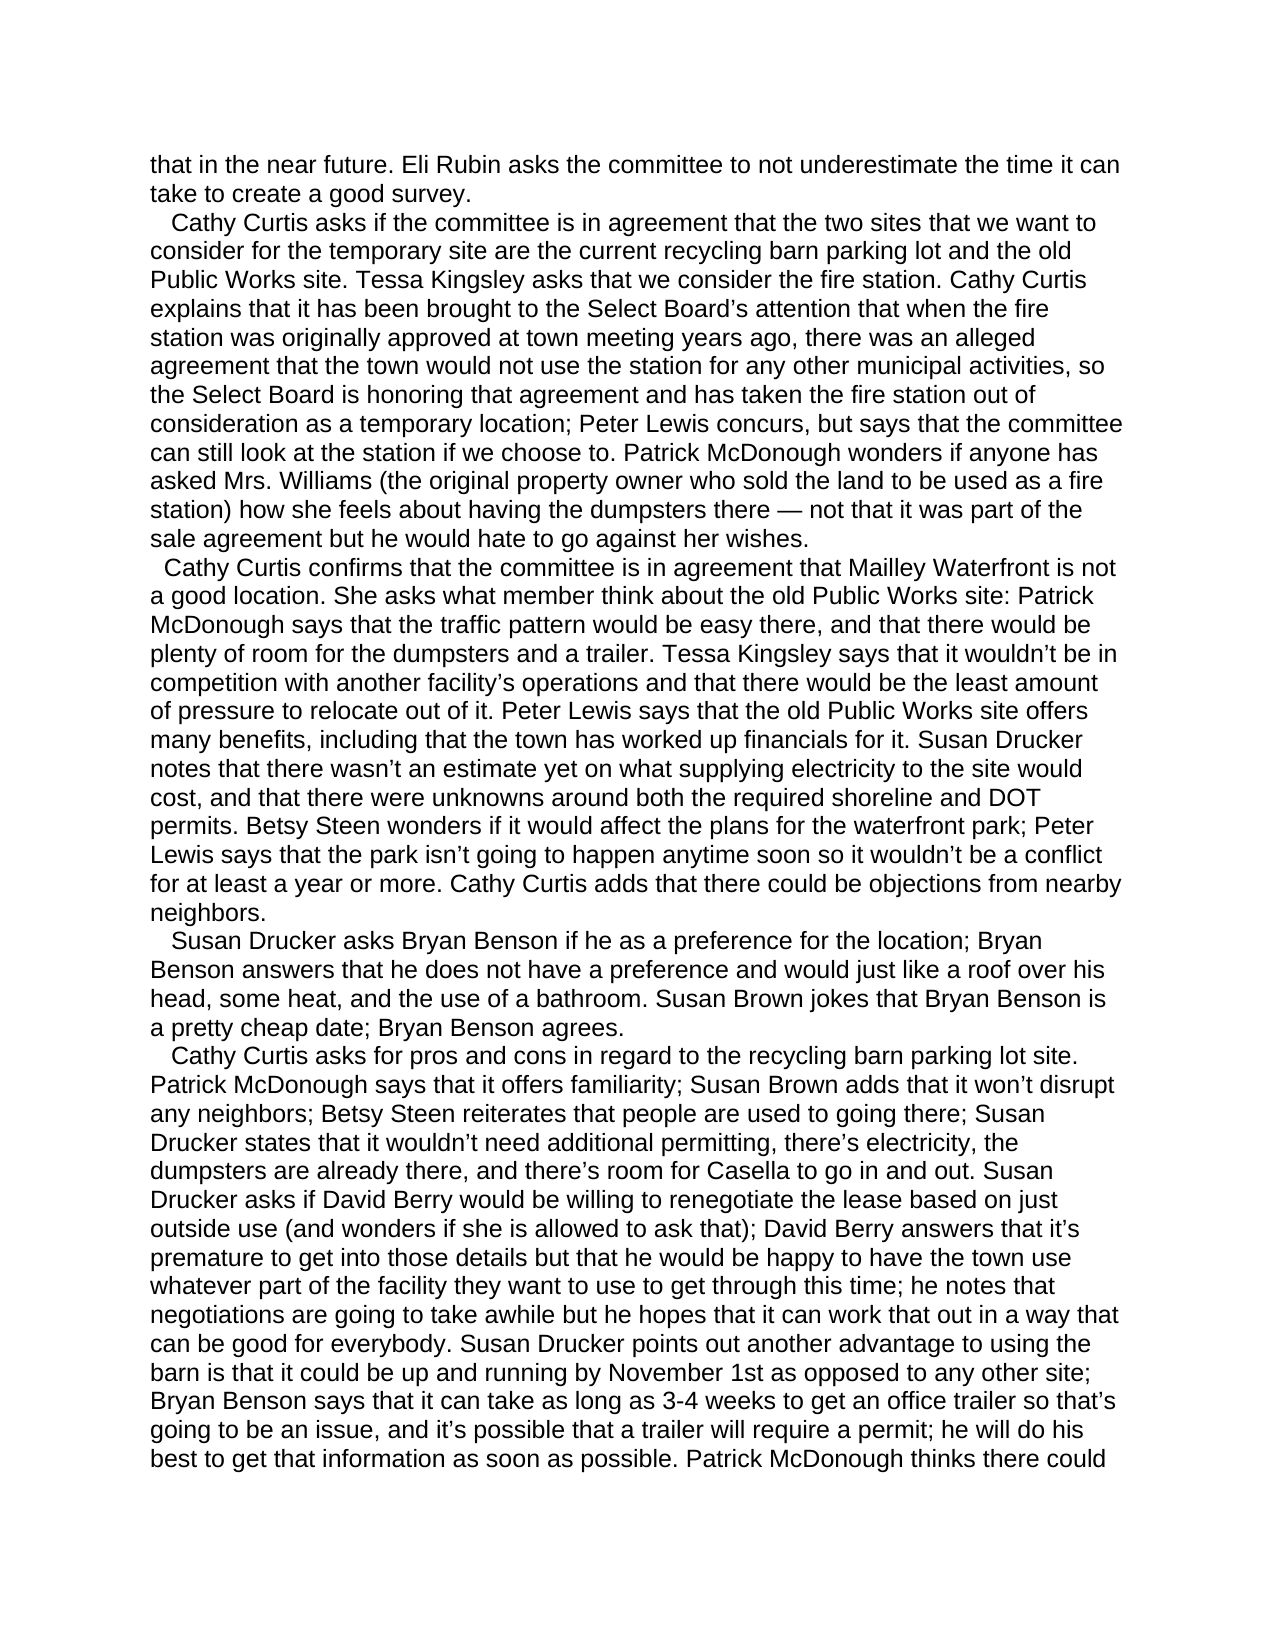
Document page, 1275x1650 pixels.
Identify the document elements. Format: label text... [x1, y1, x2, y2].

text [150, 150, 1125, 207]
text Cathy Curtis confirms that the committee is in agreement that Mailley Waterfront is not a good location. She asks what member think about the old Public Works site: Patrick McDonough says that the traffic pattern would be easy there, and that there would be plenty of room for the dumpsters and a trailer. Tessa Kingsley says that it wouldn’t be in competition with another facility’s operations and that there would be the least amount of pressure to relocate out of it. Peter Lewis says that the old Public Works site offers many benefits, including that the town has worked up financials for it. Susan Drucker notes that there wasn’t an estimate yet on what supplying electricity to the site would cost, and that there were unknowns around both the required shoreline and DOT permits. Betsy Steen wonders if it would affect the plans for the waterfront park; Peter Lewis says that the park isn’t going to happen anytime soon so it wouldn’t be a conflict for at least a year or more. Cathy Curtis adds that there could be objections from nearby neighbors. [150, 552, 1125, 926]
text Cathy Curtis asks if the committee is in agreement that the two sites that we want to consider for the temporary site are the current recycling barn parking lot and the old Public Works site. Tessa Kingsley asks that we consider the fire station. Cathy Curtis explains that it has been brought to the Select Board’s attention that when the fire station was originally approved at town meeting years ago, there was an alleged agreement that the town would not use the station for any other municipal activities, so the Select Board is honoring that agreement and has taken the fire station out of consideration as a temporary location; Peter Lewis concurs, but says that the committee can still look at the station if we choose to. Patrick McDonough wonders if anyone has asked Mrs. Williams (the original property owner who sold the land to be used as a fire station) how she feels about having the dumpsters there — not that it was part of the sale agreement but he would hate to go against her wishes. [150, 207, 1125, 552]
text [150, 1041, 1125, 1472]
text Susan Drucker asks Bryan Benson if he as a preference for the location; Bryan Benson answers that he does not have a preference and would just like a roof over his head, some heat, and the use of a bathroom. Susan Brown jokes that Bryan Benson is a pretty cheap date; Bryan Benson agrees. [150, 926, 1125, 1041]
